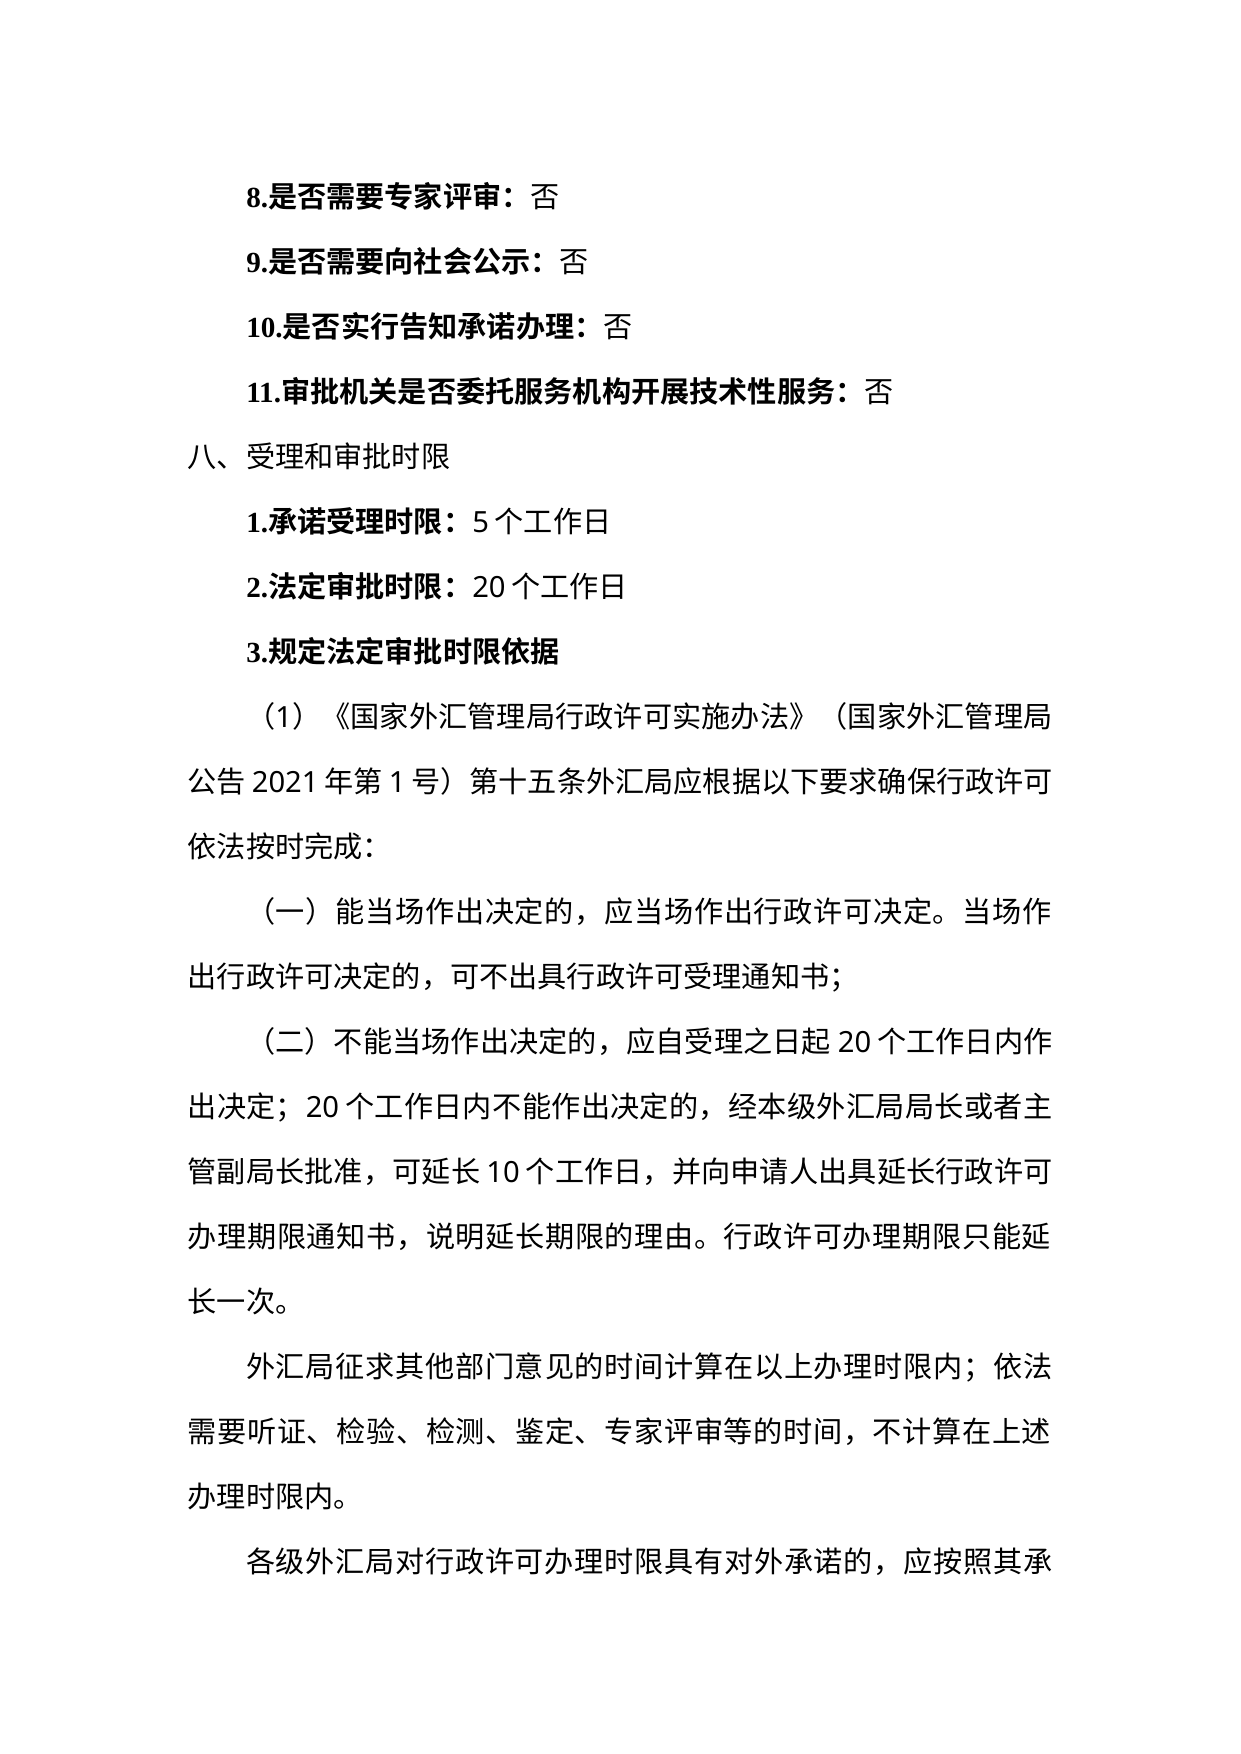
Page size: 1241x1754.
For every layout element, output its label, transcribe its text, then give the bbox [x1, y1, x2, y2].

text 10.是否实行告知承诺办理：否 [187, 292, 1053, 357]
text 1.承诺受理时限：5个工作日 [187, 487, 1053, 552]
text 8.是否需要专家评审：否 [187, 162, 1053, 227]
text 外汇局征求其他部门意见的时间计算在以上办理时限内；依法需要听证、检验、检测、鉴定、专家评审等的时间，不计算在上述办理时限内。 [187, 1332, 1053, 1527]
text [187, 1527, 1053, 1592]
text 9.是否需要向社会公示：否 [187, 227, 1053, 292]
text 3.规定法定审批时限依据 [187, 617, 1053, 682]
text 八、受理和审批时限 [187, 422, 1053, 487]
text （一）能当场作出决定的，应当场作出行政许可决定。当场作出行政许可决定的，可不出具行政许可受理通知书； [187, 877, 1053, 1007]
text （1）《国家外汇管理局行政许可实施办法》（国家外汇管理局公告2021年第1号）第十五条外汇局应根据以下要求确保行政许可依法按时完成： [187, 682, 1053, 877]
text 2.法定审批时限：20个工作日 [187, 552, 1053, 617]
text 11.审批机关是否委托服务机构开展技术性服务：否 [187, 357, 1053, 422]
text （二）不能当场作出决定的，应自受理之日起20个工作日内作出决定；20个工作日内不能作出决定的，经本级外汇局局长或者主管副局长批准，可延长10个工作日，并向申请人出具延长行政许可办理期限通知书，说明延长期限的理由。行政许可办理期限只能延长一次。 [187, 1007, 1053, 1332]
